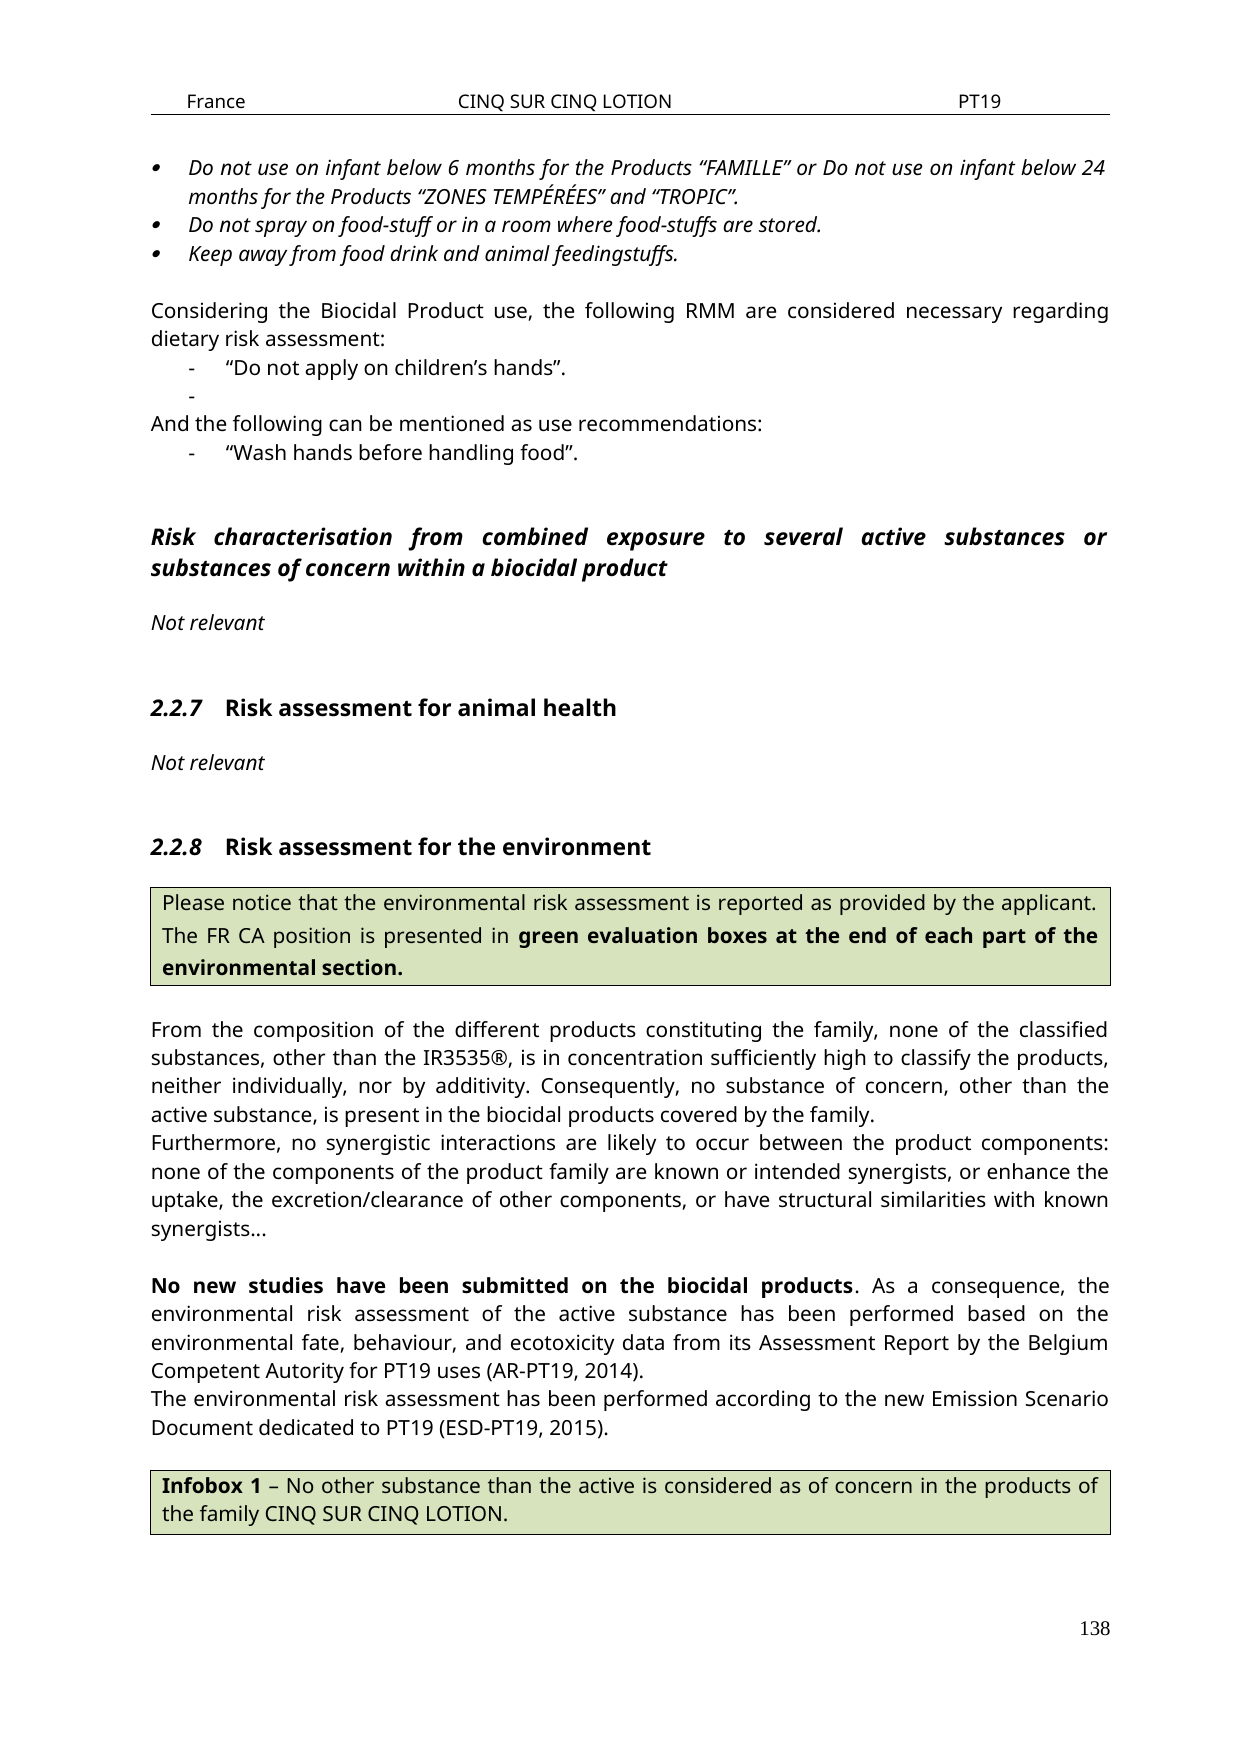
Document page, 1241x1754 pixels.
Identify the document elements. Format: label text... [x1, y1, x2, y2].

text The environmental risk assessment has been performed according to the new Emission Scenario Document dedicated to PT19 (ESD-PT19, 2015). [151, 1384, 1110, 1441]
list “Wash hands before handling food”. [188, 438, 1110, 466]
list “Do not apply on children’s hands”. [188, 353, 1110, 381]
text No new studies have been submitted on the biocidal products. As a consequence, the environmental risk assessment of the active substance has been performed based on the environmental fate, behaviour, and ecotoxicity data from its Assessment Report by the Belgium Competent Autority for PT19 uses (AR-PT19, 2014). [151, 1271, 1110, 1384]
text And the following can be mentioned as use recommendations: [151, 409, 1110, 438]
text Risk characterisation from combined exposure to several active substances or substances of concern within a biocidal product [151, 521, 1110, 583]
text Not relevant [151, 608, 1110, 636]
list Do not use on infant below 6 months for the Products “FAMILLE” or Do not use on infant below 24 months for the Products “ZONES TEMPÉRÉES” and “TROPIC”. [151, 153, 1110, 210]
text From the composition of the different products constituting the family, none of the classified substances, other than the IR3535®, is in concentration sufficiently high to classify the products, neither individually, nor by additivity. Consequently, no substance of concern, other than the active substance, is present in the biocidal products covered by the family. [151, 1015, 1110, 1128]
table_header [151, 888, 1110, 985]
list Keep away from food drink and animal feedingstuffs. [151, 239, 1110, 267]
text Considering the Biocidal Product use, the following RMM are considered necessary regarding dietary risk assessment: [151, 296, 1110, 353]
text Furthermore, no synergistic interactions are likely to occur between the product components: none of the components of the product family are known or intended synergists, or enhance the uptake, the excretion/clearance of other components, or have structural similarities with known synergists... [151, 1128, 1110, 1242]
list Do not spray on food-stuff or in a room where food-stuffs are stored. [151, 210, 1110, 239]
text Not relevant [151, 748, 1110, 777]
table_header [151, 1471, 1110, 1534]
subtitle Risk assessment for animal health [151, 692, 1110, 723]
subtitle Risk assessment for the environment [151, 831, 1110, 862]
